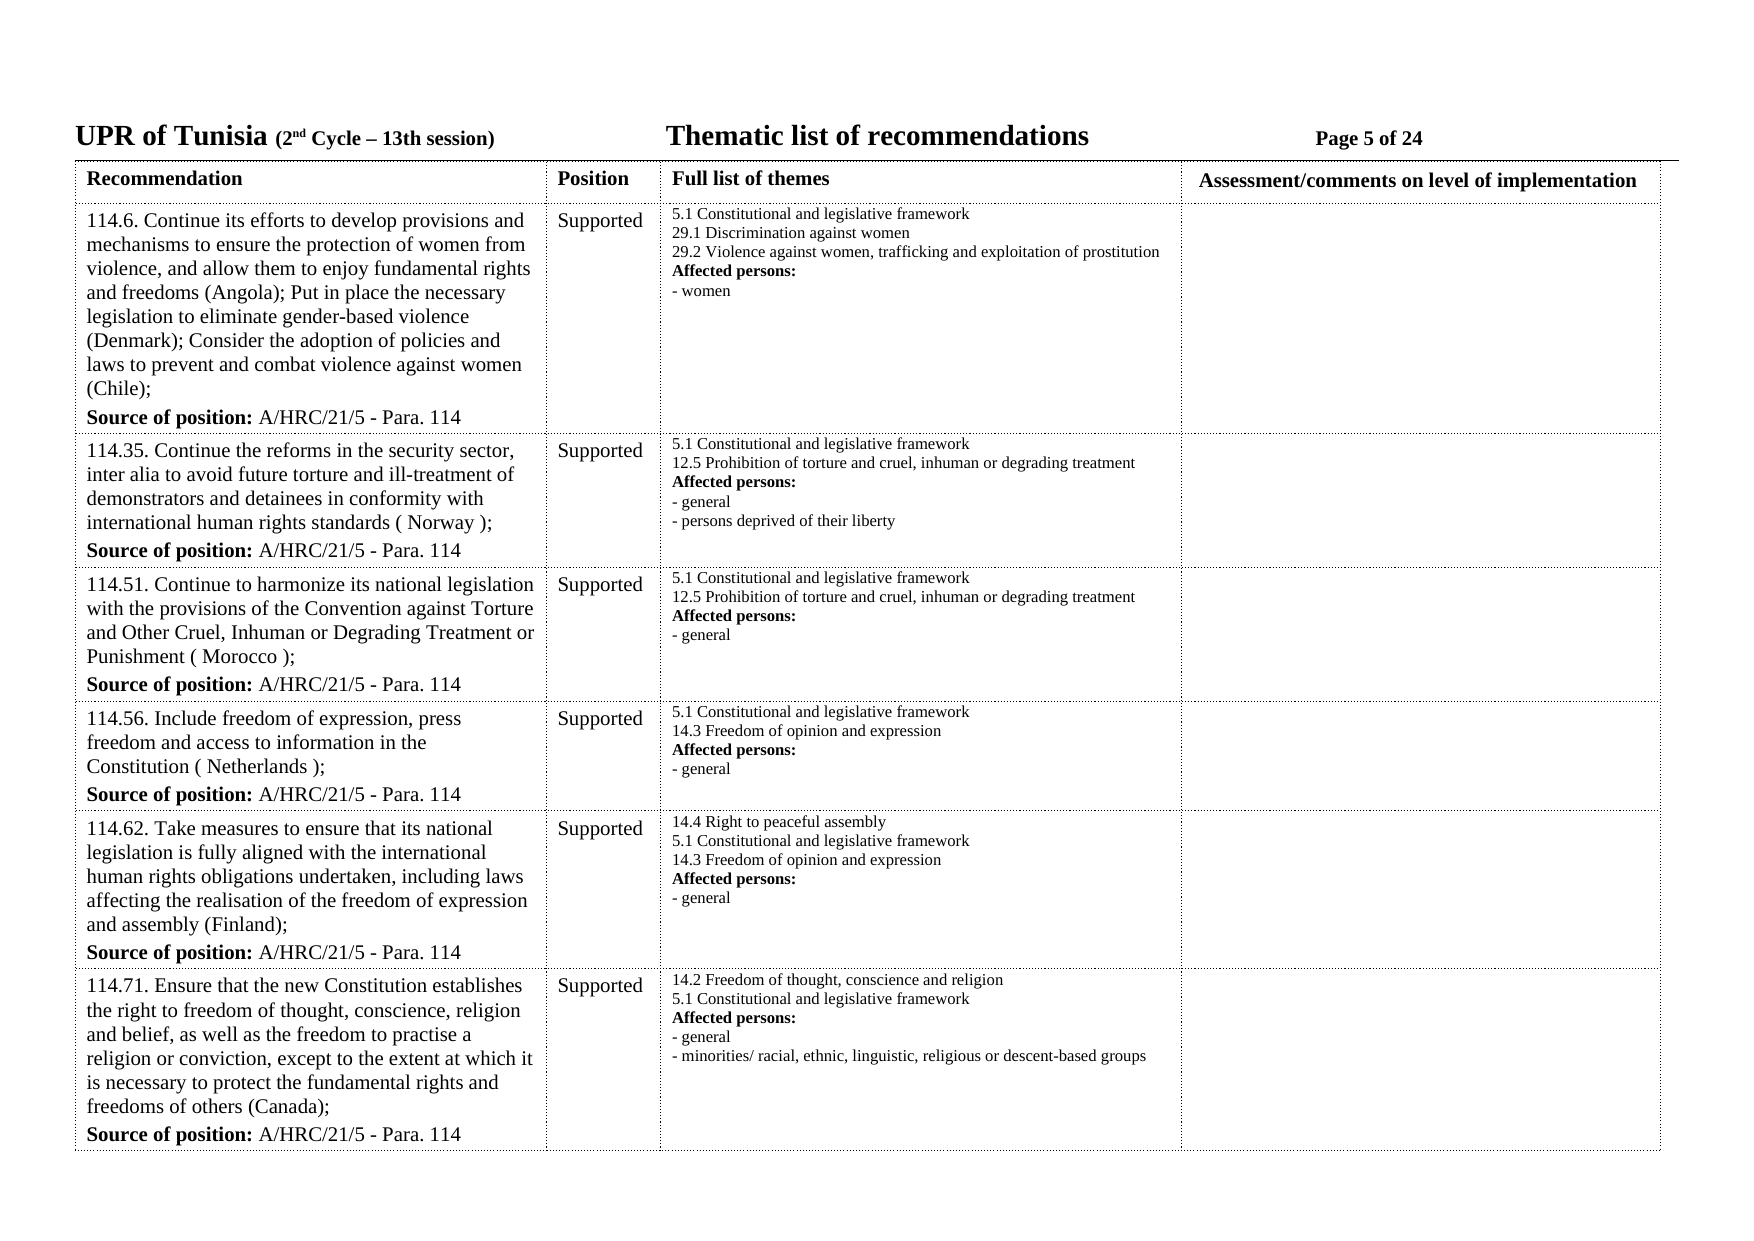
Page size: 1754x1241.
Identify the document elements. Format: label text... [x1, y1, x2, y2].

table_cell 114.35. Continue the reforms in the security sector, inter alia to avoid future torture and ill-treatment of demonstrators and detainees in conformity with international human rights standards ( Norway ); Source of position: A/HRC/21/5 - Para. 114 [75, 433, 546, 567]
table_cell Supported [546, 701, 661, 810]
table_cell [1181, 968, 1661, 1150]
table_cell 114.56. Include freedom of expression, press freedom and access to information in the Constitution ( Netherlands ); Source of position: A/HRC/21/5 - Para. 114 [75, 701, 546, 810]
table_cell 5.1 Constitutional and legislative framework 29.1 Discrimination against women 29.2 Violence against women, trafficking and exploitation of prostitution Affected persons: - women [661, 203, 1181, 433]
table_cell 114.71. Ensure that the new Constitution establishes the right to freedom of thought, conscience, religion and belief, as well as the freedom to practise a religion or conviction, except to the extent at which it is necessary to protect the fundamental rights and freedoms of others (Canada); Source of position: A/HRC/21/5 - Para. 114 [75, 968, 546, 1150]
table_cell 114.62. Take measures to ensure that its national legislation is fully aligned with the international human rights obligations undertaken, including laws affecting the realisation of the freedom of expression and assembly (Finland); Source of position: A/HRC/21/5 - Para. 114 [75, 810, 546, 968]
table_cell Supported [546, 433, 661, 567]
table_cell [1181, 567, 1661, 701]
table_cell 14.2 Freedom of thought, conscience and religion 5.1 Constitutional and legislative framework Affected persons: - general - minorities/ racial, ethnic, linguistic, religious or descent-based groups [661, 968, 1181, 1150]
table_header Assessment/comments on level of implementation [1181, 161, 1661, 203]
table_header Full list of themes [661, 161, 1181, 203]
table_cell 14.4 Right to peaceful assembly 5.1 Constitutional and legislative framework 14.3 Freedom of opinion and expression Affected persons: - general [661, 810, 1181, 968]
table_cell 5.1 Constitutional and legislative framework 12.5 Prohibition of torture and cruel, inhuman or degrading treatment Affected persons: - general - persons deprived of their liberty [661, 433, 1181, 567]
table_cell Supported [546, 203, 661, 433]
table_cell 5.1 Constitutional and legislative framework 14.3 Freedom of opinion and expression Affected persons: - general [661, 701, 1181, 810]
table_cell [1181, 810, 1661, 968]
table_header Recommendation [75, 161, 546, 203]
table_cell Supported [546, 810, 661, 968]
table_cell 114.6. Continue its efforts to develop provisions and mechanisms to ensure the protection of women from violence, and allow them to enjoy fundamental rights and freedoms (Angola); Put in place the necessary legislation to eliminate gender-based violence (Denmark); Consider the adoption of policies and laws to prevent and combat violence against women (Chile); Source of position: A/HRC/21/5 - Para. 114 [75, 203, 546, 433]
table_header Position [546, 161, 661, 203]
table_cell [1181, 701, 1661, 810]
table_cell 114.51. Continue to harmonize its national legislation with the provisions of the Convention against Torture and Other Cruel, Inhuman or Degrading Treatment or Punishment ( Morocco ); Source of position: A/HRC/21/5 - Para. 114 [75, 567, 546, 701]
table_cell 5.1 Constitutional and legislative framework 12.5 Prohibition of torture and cruel, inhuman or degrading treatment Affected persons: - general [661, 567, 1181, 701]
table_cell [1181, 433, 1661, 567]
table_cell Supported [546, 968, 661, 1150]
table_cell Supported [546, 567, 661, 701]
table_cell [1181, 203, 1661, 433]
